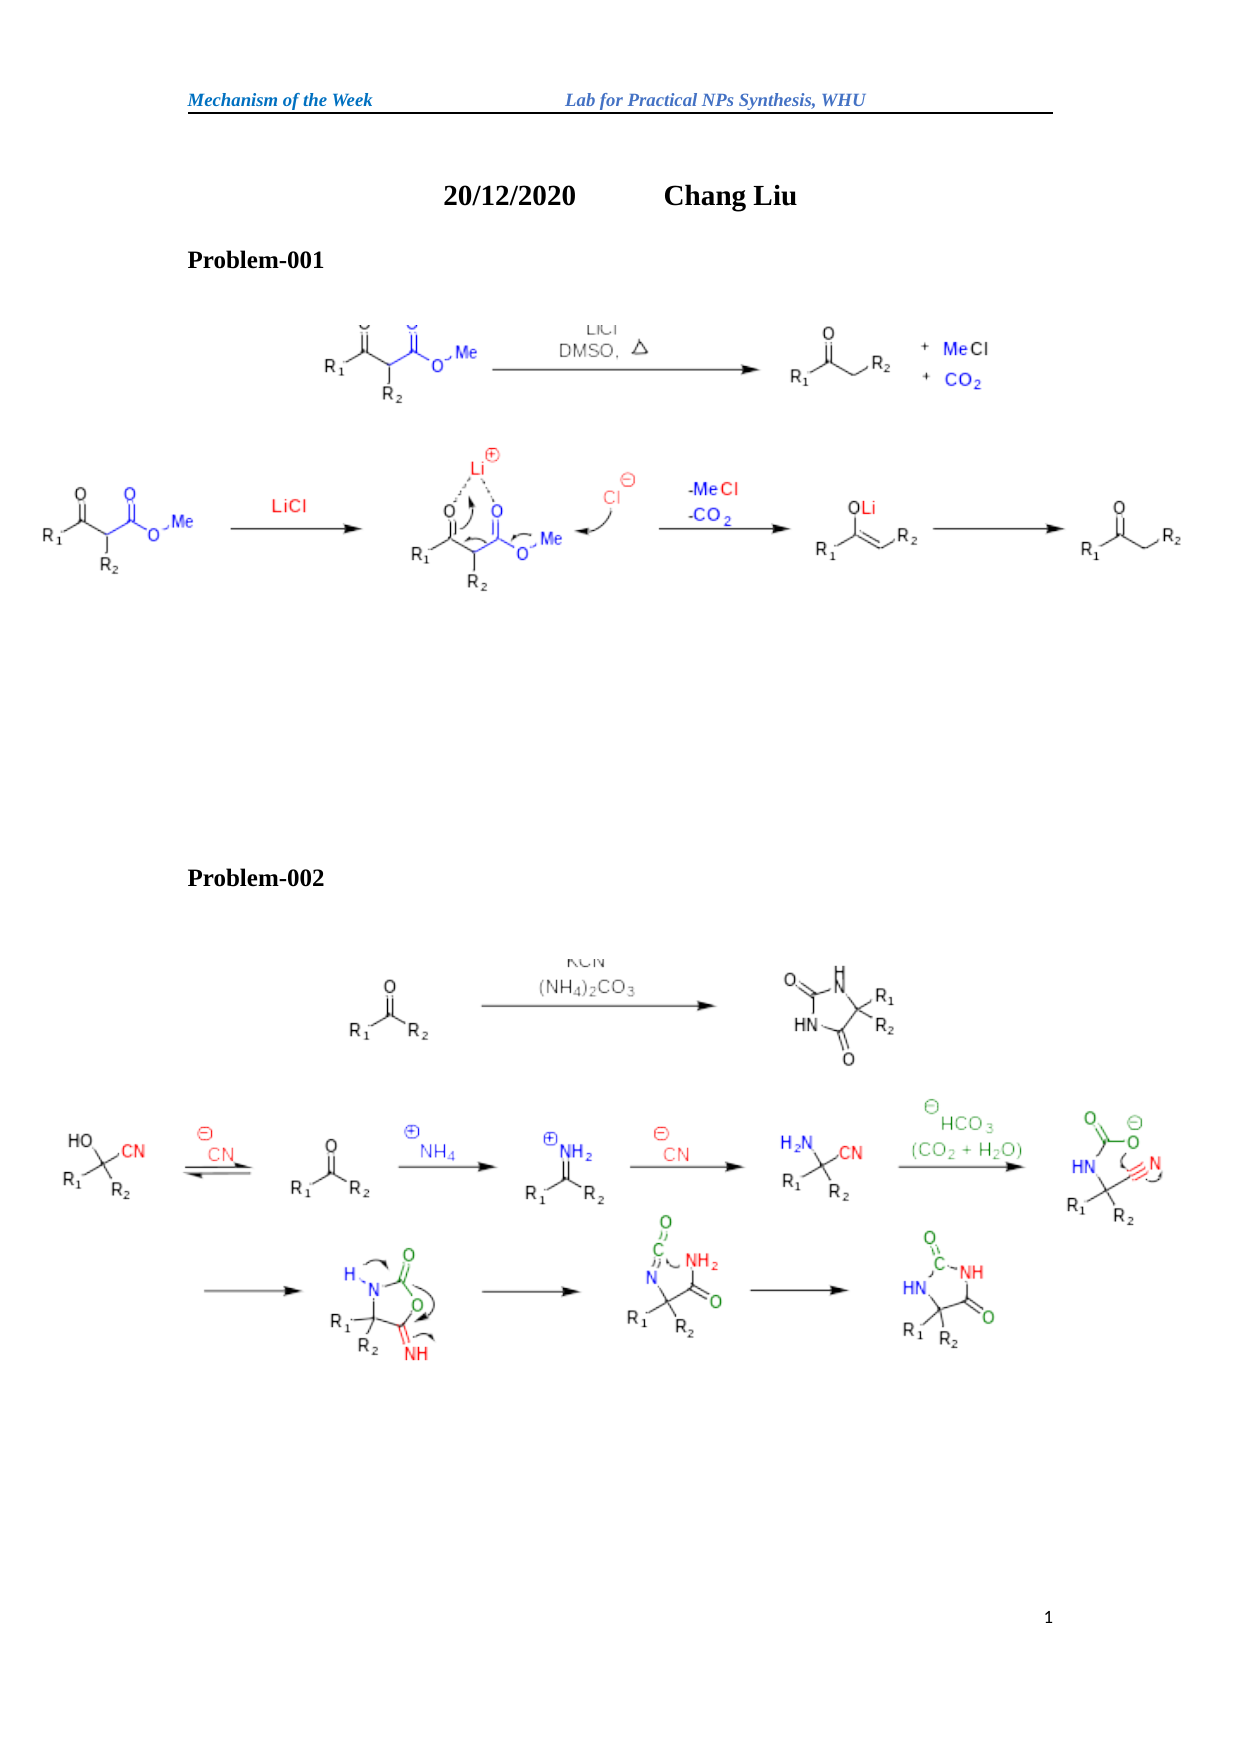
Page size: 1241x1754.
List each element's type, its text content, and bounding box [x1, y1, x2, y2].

text 20/12/2020 Chang Liu [187, 162, 1053, 227]
text Problem-002 [187, 861, 1053, 894]
text Problem-001 [187, 244, 1053, 276]
